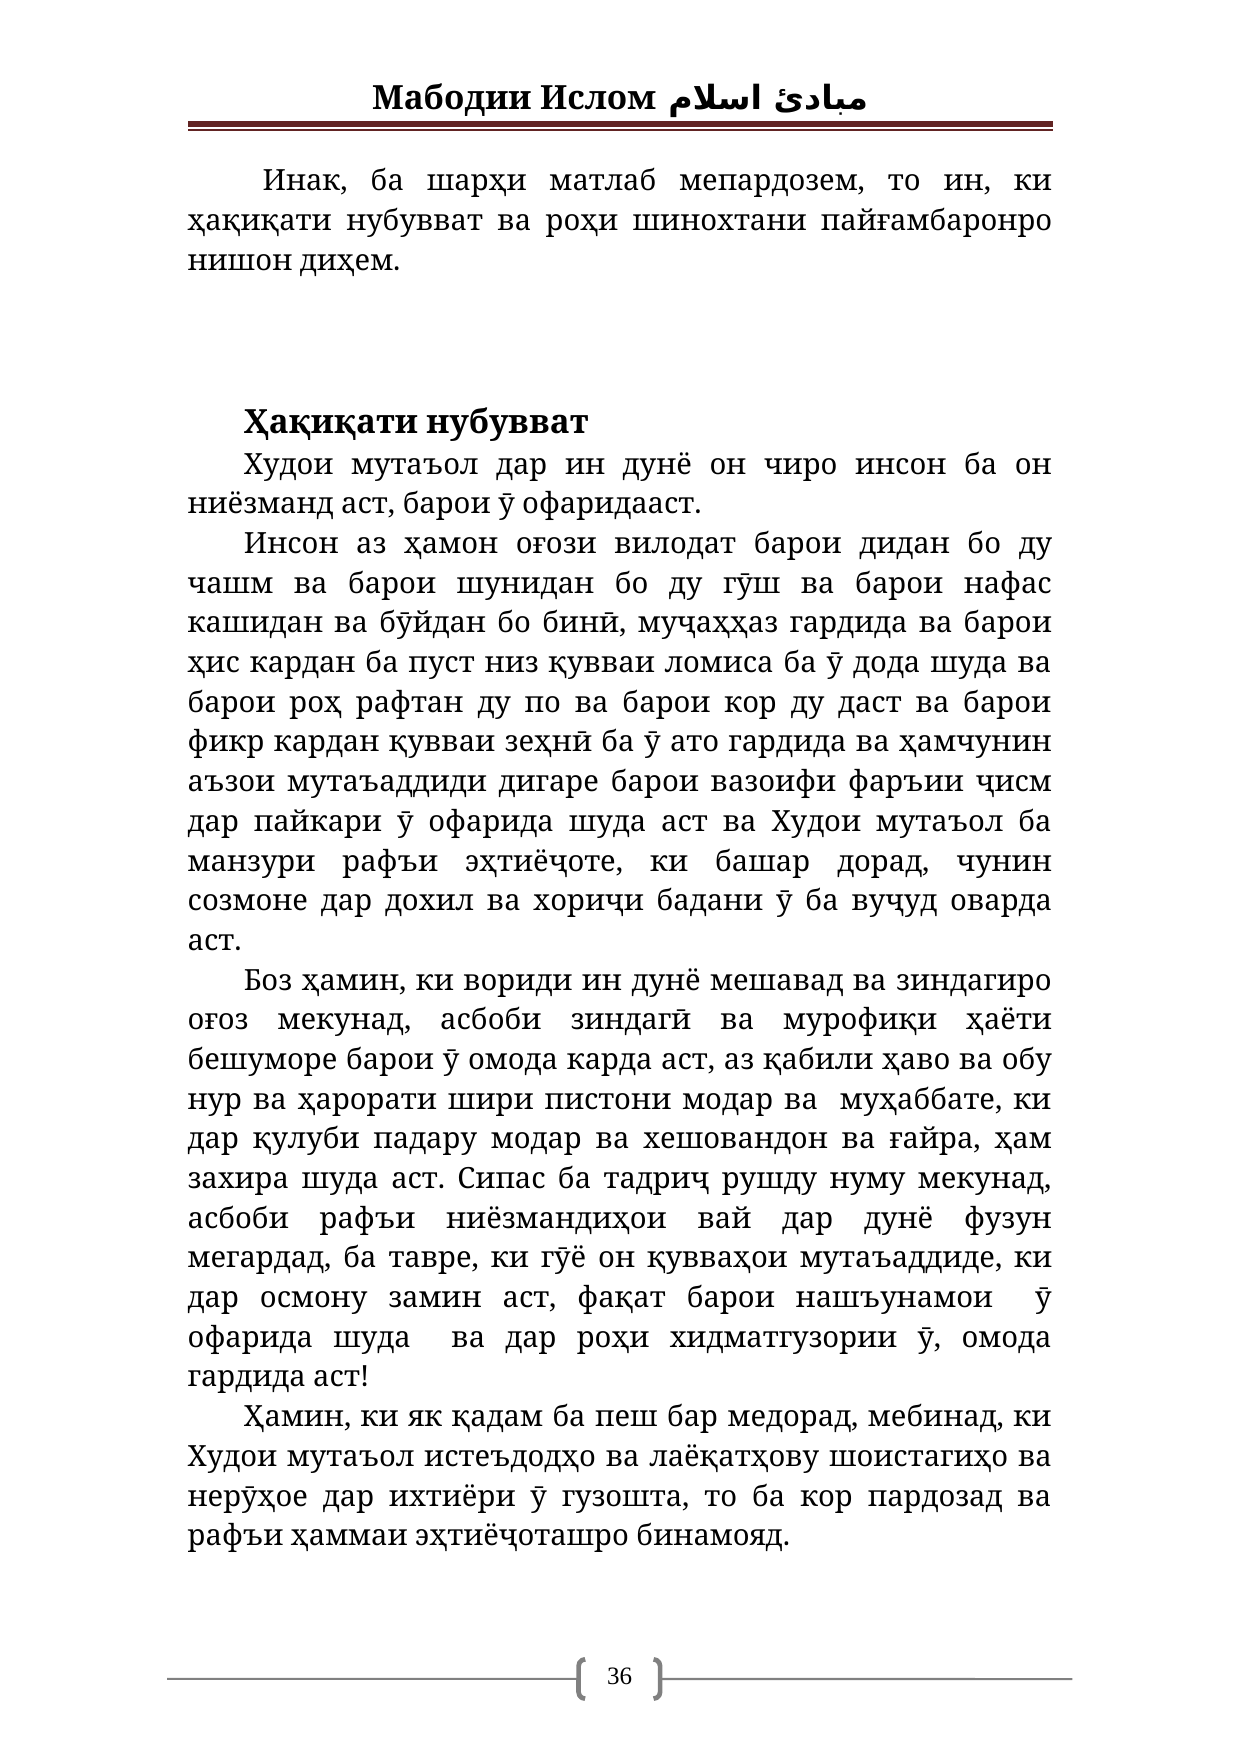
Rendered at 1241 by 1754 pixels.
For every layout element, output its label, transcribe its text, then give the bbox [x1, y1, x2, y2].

text Инсон аз ҳамон оғози вилодат барои дидан бо ду чашм ва барои шунидан бо ду гӯш ва барои нафас кашидан ва бӯйдан бо бинӣ, муҷаҳҳаз гардида ва барои ҳис кардан ба пуст низ қувваи ломиса ба ӯ дода шуда ва барои роҳ рафтан ду по ва барои кор ду даст ва барои фикр кардан қувваи зеҳнӣ ба ӯ ато гардида ва ҳамчунин аъзои мутаъаддиди дигаре барои вазоифи фаръии ҷисм дар пайкари ӯ офарида шуда аст ва Худои мутаъол ба манзури рафъи эҳтиёҷоте, ки башар дорад, чунин созмоне дар дохил ва хориҷи бадани ӯ ба вуҷуд оварда аст. [187, 522, 1053, 959]
text Худои мутаъол дар ин дунё он чиро инсон ба он ниёзманд аст, барои ӯ офаридааст. [187, 443, 1053, 522]
text Ҳамин, ки як қадам ба пеш бар медорад, мебинад, ки Худои мутаъол истеъдодҳо ва лаёқатҳову шоистагиҳо ва нерӯҳое дар ихтиёри ӯ гузошта, то ба кор пардозад ва рафъи ҳаммаи эҳтиёҷоташро бинамояд. [187, 1395, 1053, 1554]
text Боз ҳамин, ки вориди ин дунё мешавад ва зиндагиро оғоз мекунад, асбоби зиндагӣ ва мурофиқи ҳаёти бешуморе барои ӯ омода карда аст, аз қабили ҳаво ва обу нур ва ҳарорати шири пистони модар ва муҳаббате, ки дар қулуби падару модар ва хешовандон ва ғайра, ҳам захира шуда аст. Сипас ба тадриҷ рушду нуму мекунад, асбоби рафъи ниёзмандиҳои вай дар дунё фузун мегардад, ба тавре, ки гӯё он қувваҳои мутаъаддиде, ки дар осмону замин аст, фақат барои нашъунамои ӯ офарида шуда ва дар роҳи хидматгузории ӯ, омода гардида аст! [187, 959, 1053, 1395]
text Ҳақиқати нубувват [187, 397, 1053, 443]
text Инак, ба шарҳи матлаб мепардозем, то ин, ки ҳақиқати нубувват ва роҳи шинохтани пайғамбаронро нишон диҳем. [187, 159, 1053, 278]
